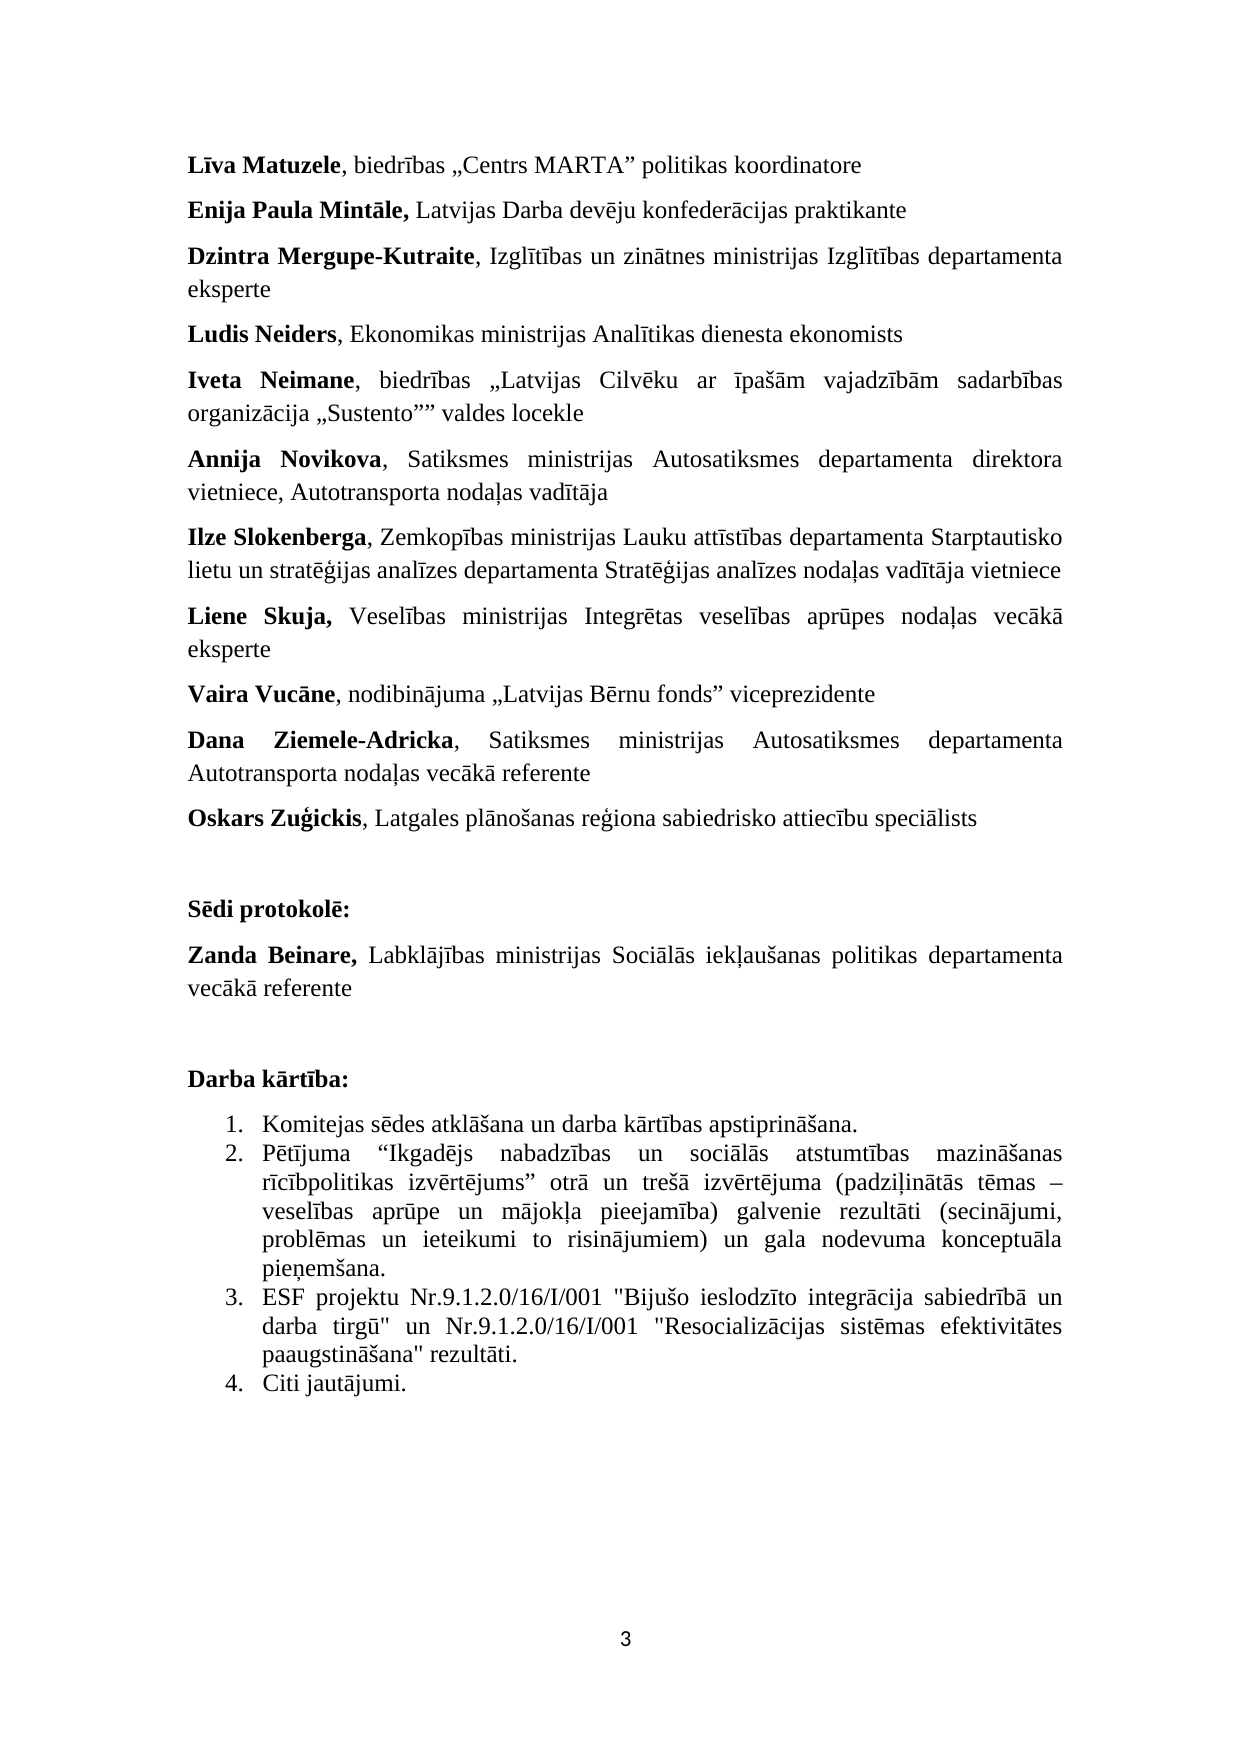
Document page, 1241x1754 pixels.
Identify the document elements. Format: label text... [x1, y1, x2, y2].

text Vaira Vucāne, nodibinājuma „Latvijas Bērnu fonds” viceprezidente [187, 679, 1063, 708]
text Dzintra Mergupe-Kutraite, Izglītības un zinātnes ministrijas Izglītības departamenta eksperte [187, 241, 1063, 303]
text Oskars Zuģickis, Latgales plānošanas reģiona sabiedrisko attiecību speciālists [187, 803, 1063, 832]
text Ilze Slokenberga, Zemkopības ministrijas Lauku attīstības departamenta Starptautisko lietu un stratēģijas analīzes departamenta Stratēģijas analīzes nodaļas vadītāja vietniece [187, 522, 1063, 584]
list ESF projektu Nr.9.1.2.0/16/I/001 "Bijušo ieslodzīto integrācija sabiedrībā un darba tirgū" un Nr.9.1.2.0/16/I/001 "Resocializācijas sistēmas efektivitātes paaugstināšana" rezultāti. [225, 1282, 1063, 1368]
text Enija Paula Mintāle, Latvijas Darba devēju konfederācijas praktikante [187, 196, 1063, 224]
text Ludis Neiders, Ekonomikas ministrijas Analītikas dienesta ekonomists [187, 319, 1063, 348]
list Komitejas sēdes atklāšana un darba kārtības apstiprināšana. [225, 1109, 1063, 1138]
text Darba kārtība: [187, 1064, 1063, 1093]
text Sēdi protokolē: [187, 894, 1063, 923]
text Iveta Neimane, biedrības „Latvijas Cilvēku ar īpašām vajadzībām sadarbības organizācija „Sustento”” valdes locekle [187, 365, 1063, 427]
text Zanda Beinare, Labklājības ministrijas Sociālās iekļaušanas politikas departamenta vecākā referente [187, 940, 1063, 1002]
list Citi jautājumi. [225, 1368, 1063, 1397]
text Līva Matuzele, biedrības „Centrs MARTA” politikas koordinatore [187, 150, 1063, 179]
text Dana Ziemele-Adricka, Satiksmes ministrijas Autosatiksmes departamenta Autotransporta nodaļas vecākā referente [187, 725, 1063, 787]
list Pētījuma “Ikgadējs nabadzības un sociālās atstumtības mazināšanas rīcībpolitikas izvērtējums” otrā un trešā izvērtējuma (padziļinātās tēmas – veselības aprūpe un mājokļa pieejamība) galvenie rezultāti (secinājumi, problēmas un ieteikumi to risinājumiem) un gala nodevuma konceptuāla pieņemšana. [225, 1138, 1063, 1282]
text Annija Novikova, Satiksmes ministrijas Autosatiksmes departamenta direktora vietniece, Autotransporta nodaļas vadītāja [187, 444, 1063, 505]
text Liene Skuja, Veselības ministrijas Integrētas veselības aprūpes nodaļas vecākā eksperte [187, 601, 1063, 662]
